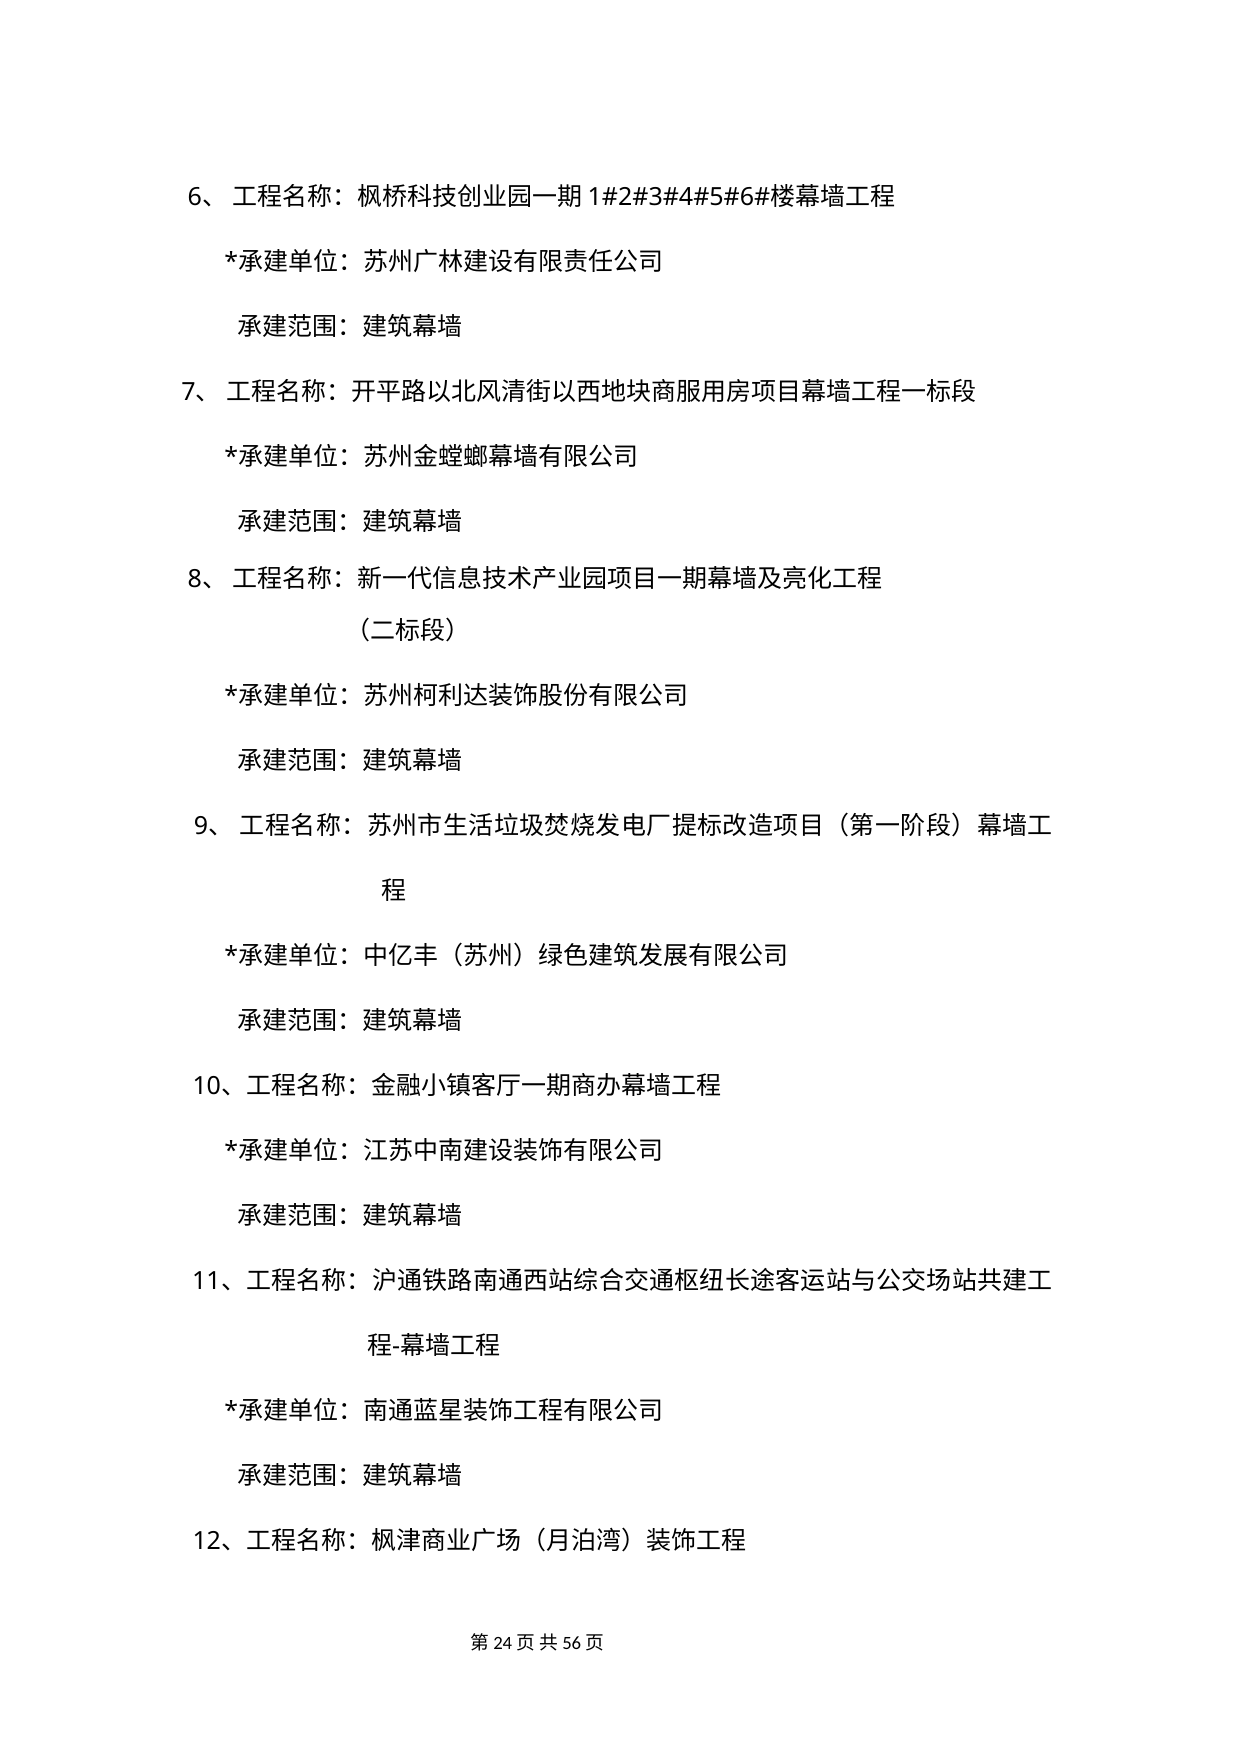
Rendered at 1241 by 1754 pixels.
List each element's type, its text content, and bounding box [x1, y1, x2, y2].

text 承建范围：建筑幕墙 [187, 487, 1053, 552]
text *承建单位：苏州广林建设有限责任公司 [209, 227, 1053, 292]
text 6、 工程名称：枫桥科技创业园一期1#2#3#4#5#6#楼幕墙工程 [187, 162, 1053, 227]
text *承建单位：中亿丰（苏州）绿色建筑发展有限公司 [209, 921, 1053, 986]
text *承建单位：苏州柯利达装饰股份有限公司 [209, 661, 1053, 726]
text *承建单位：南通蓝星装饰工程有限公司 [209, 1376, 1053, 1441]
text （二标段） [133, 596, 1053, 661]
text 12、工程名称：枫津商业广场（月泊湾）装饰工程 [155, 1506, 1053, 1571]
text 8、 工程名称：新一代信息技术产业园项目一期幕墙及亮化工程 [187, 552, 1053, 596]
text 承建范围：建筑幕墙 [187, 986, 1053, 1051]
text 承建范围：建筑幕墙 [187, 1441, 1053, 1506]
text 7、 工程名称：开平路以北风清街以西地块商服用房项目幕墙工程一标段 [144, 357, 1053, 422]
text 承建范围：建筑幕墙 [187, 726, 1053, 791]
text 11、工程名称：沪通铁路南通西站综合交通枢纽长途客运站与公交场站共建工程-幕墙工程 [192, 1246, 1053, 1376]
text 9、 工程名称：苏州市生活垃圾焚烧发电厂提标改造项目（第一阶段）幕墙工程 [194, 791, 1053, 921]
text 10、工程名称：金融小镇客厅一期商办幕墙工程 [155, 1051, 1053, 1116]
text *承建单位：江苏中南建设装饰有限公司 [209, 1116, 1053, 1181]
text 承建范围：建筑幕墙 [187, 292, 1053, 357]
text 承建范围：建筑幕墙 [187, 1181, 1053, 1246]
text *承建单位：苏州金螳螂幕墙有限公司 [209, 422, 1053, 487]
